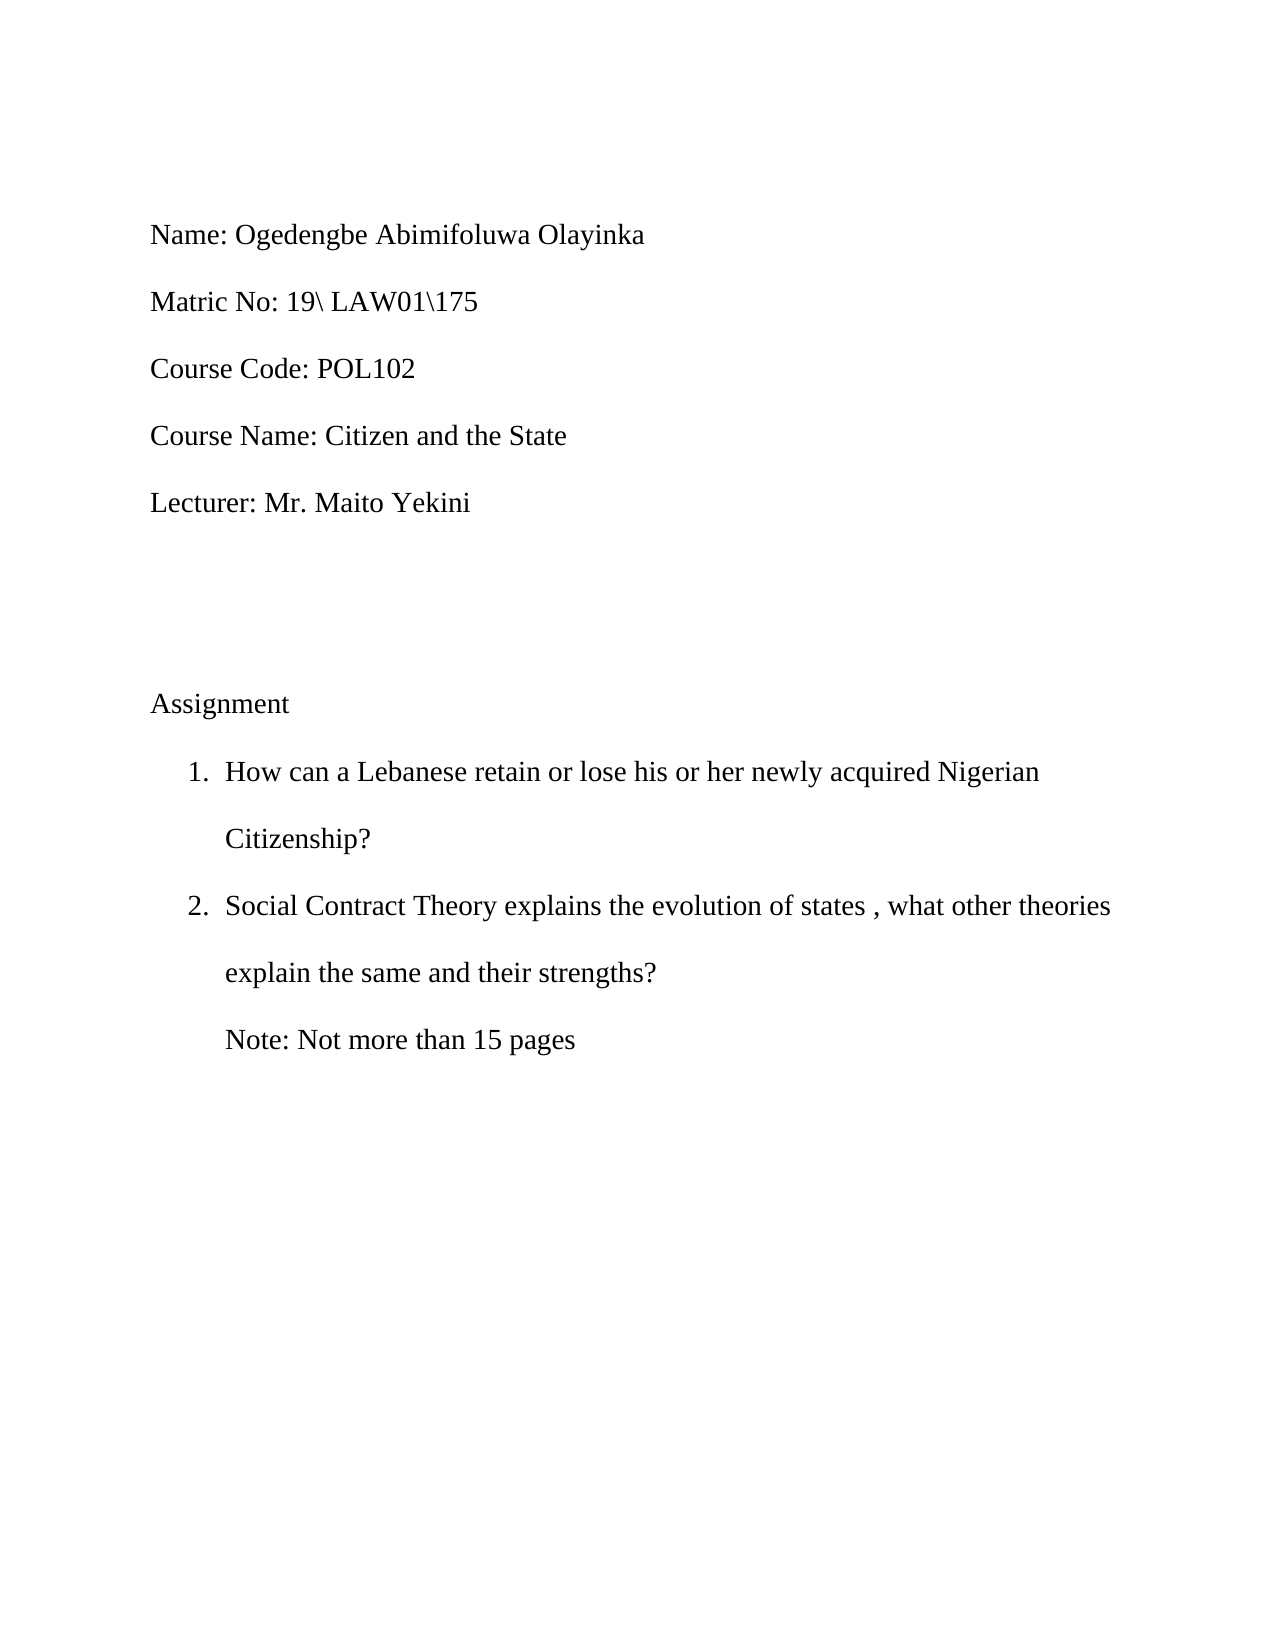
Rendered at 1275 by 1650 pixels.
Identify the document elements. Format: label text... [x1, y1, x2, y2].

text Course Name: Citizen and the State [150, 418, 1125, 452]
text Note: Not more than 15 pages [225, 1022, 1125, 1056]
list Social Contract Theory explains the evolution of states , what other theories explain the same and their strengths? [187, 888, 1125, 988]
text Assignment [150, 687, 1125, 720]
text Course Code: POL102 [150, 351, 1125, 385]
text Lecturer: Mr. Maito Yekini [150, 485, 1125, 519]
list How can a Lebanese retain or lose his or her newly acquired Nigerian Citizenship? [187, 754, 1125, 854]
text Name: Ogedengbe Abimifoluwa Olayinka [150, 217, 1125, 251]
text Matric No: 19\ LAW01\175 [150, 284, 1125, 318]
